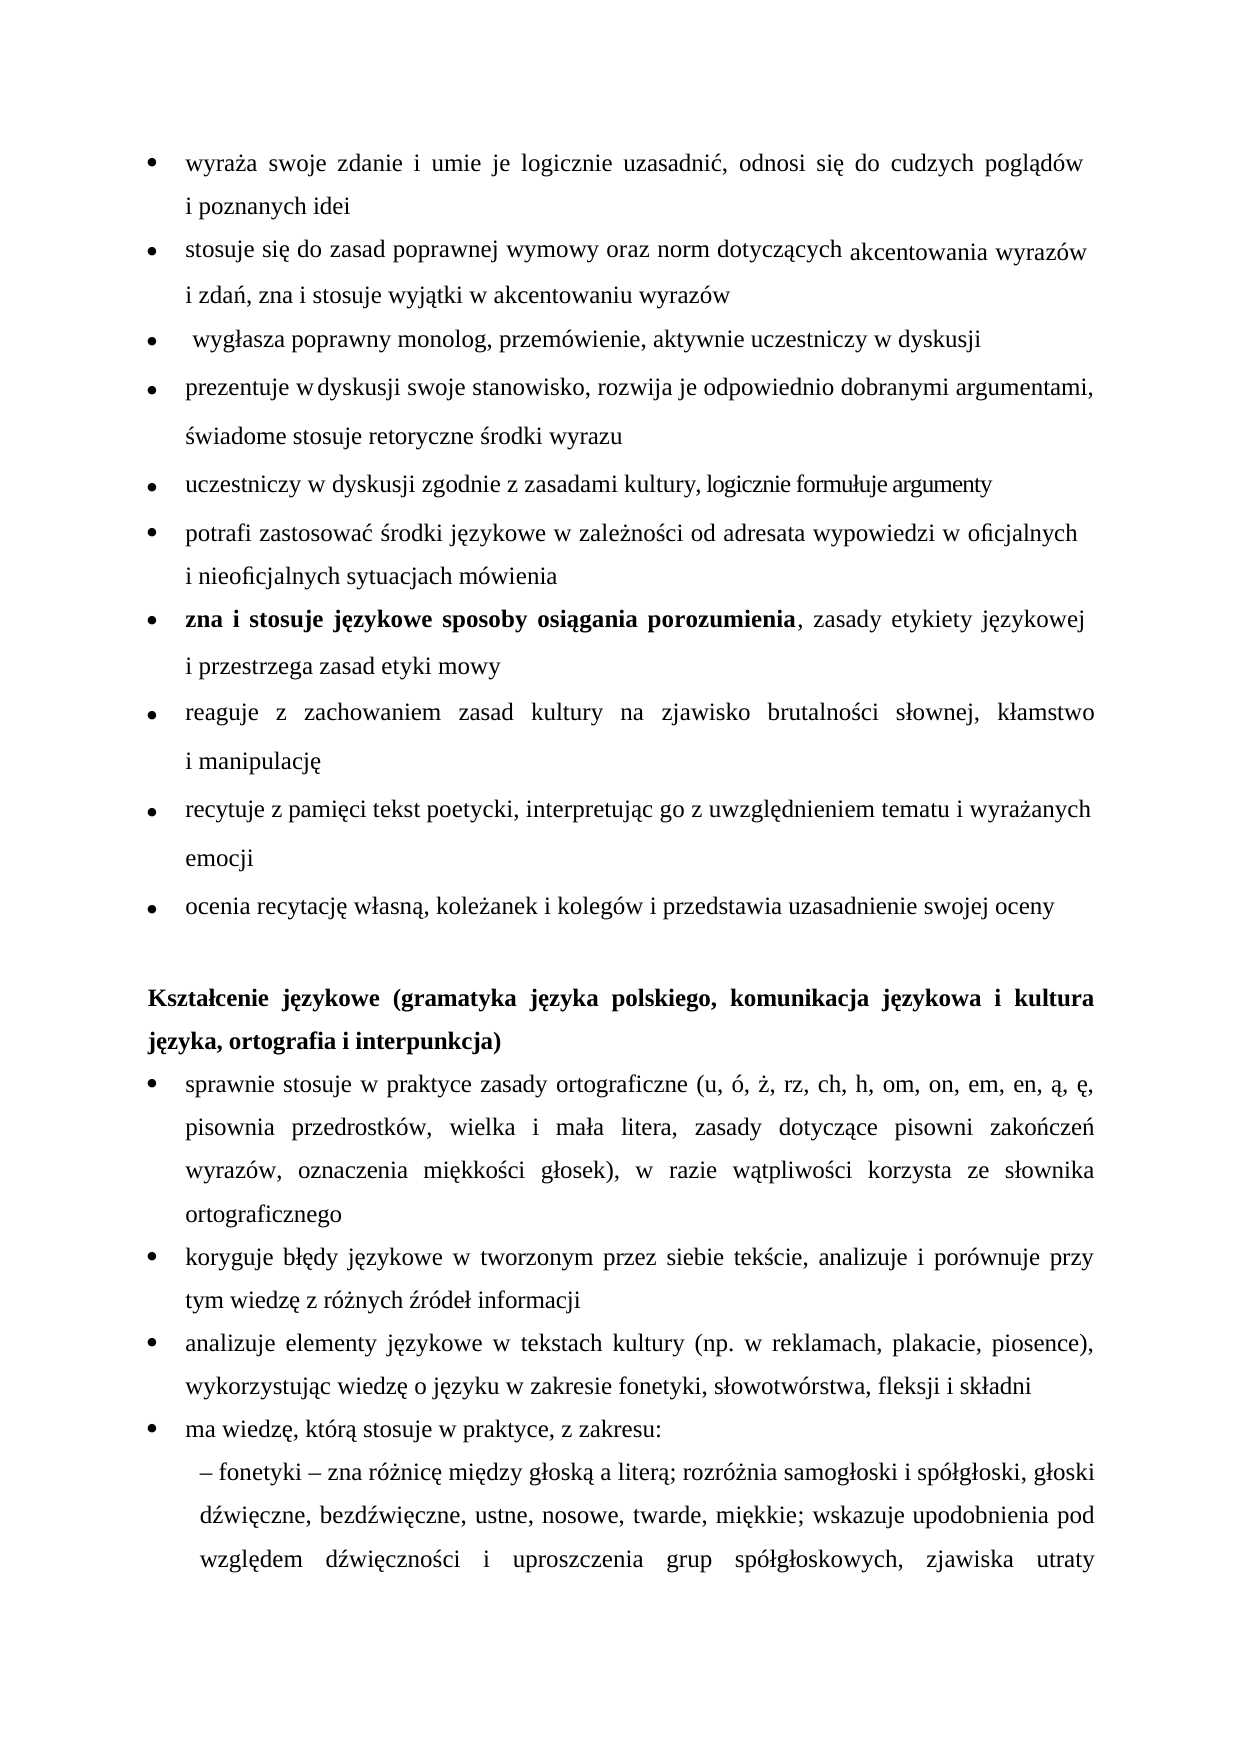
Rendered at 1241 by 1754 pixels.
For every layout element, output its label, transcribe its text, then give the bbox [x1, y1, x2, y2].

list prezentuje wdyskusji swoje stanowisko, rozwija je odpowiednio dobranymi argumentami, świadome stosuje retoryczne środki wyrazu [148, 372, 1095, 453]
list koryguje błędy językowe w tworzonym przez siebie tekście, analizuje i porównuje przy tym wiedzę z różnych źródeł informacji [148, 1242, 1095, 1314]
list zna i stosuje językowe sposoby osiągania porozumienia, zasady etykiety językowej i przestrzega zasad etyki mowy [148, 604, 1095, 682]
list stosuje się do zasad poprawnej wymowy oraz norm dotyczących akcentowania wyrazów i zdań, zna i stosuje wyjątki w akcentowaniu wyrazów [148, 234, 1095, 309]
list wygłasza poprawny monolog, przemówienie, aktywnie uczestniczy w dyskusji [148, 324, 1095, 356]
list recytuje z pamięci tekst poetycki, interpretując go z uwzględnieniem tematu i wyrażanych emocji [148, 794, 1093, 875]
list wyraża swoje zdanie i umie je logicznie uzasadnić, odnosi się do cudzych poglądów i poznanych idei [148, 148, 1095, 219]
list ocenia recytację własną, koleżanek i kolegów i przedstawia uzasadnienie swojej oceny [148, 891, 1095, 924]
list ma wiedzę, którą stosuje w praktyce, z zakresu: [148, 1414, 1095, 1443]
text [199, 1457, 1095, 1572]
list analizuje elementy językowe w tekstach kultury (np. w reklamach, plakacie, piosence), wykorzystując wiedzę o języku w zakresie fonetyki, słowotwórstwa, fleksji i składni [148, 1328, 1095, 1400]
text Kształcenie językowe (gramatyka języka polskiego, komunikacja językowa i kultura języka, ortografia i interpunkcja) [148, 983, 1095, 1055]
list potrafi zastosować środki językowe w zależności od adresata wypowiedzi w oﬁcjalnych i nieoﬁcjalnych sytuacjach mówienia [148, 518, 1085, 590]
list reaguje z zachowaniem zasad kultury na zjawisko brutalności słownej, kłamstwo i manipulację [148, 697, 1095, 778]
list sprawnie stosuje w praktyce zasady ortograficzne (u, ó, ż, rz, ch, h, om, on, em, en, ą, ę, pisownia przedrostków, wielka i mała litera, zasady dotyczące pisowni zakończeń wyrazów, oznaczenia miękkości głosek), w razie wątpliwości korzysta ze słownika ortograficznego [148, 1069, 1095, 1227]
list uczestniczy w dyskusji zgodnie z zasadami kultury, logicznie formułuje argumenty [148, 469, 1095, 502]
